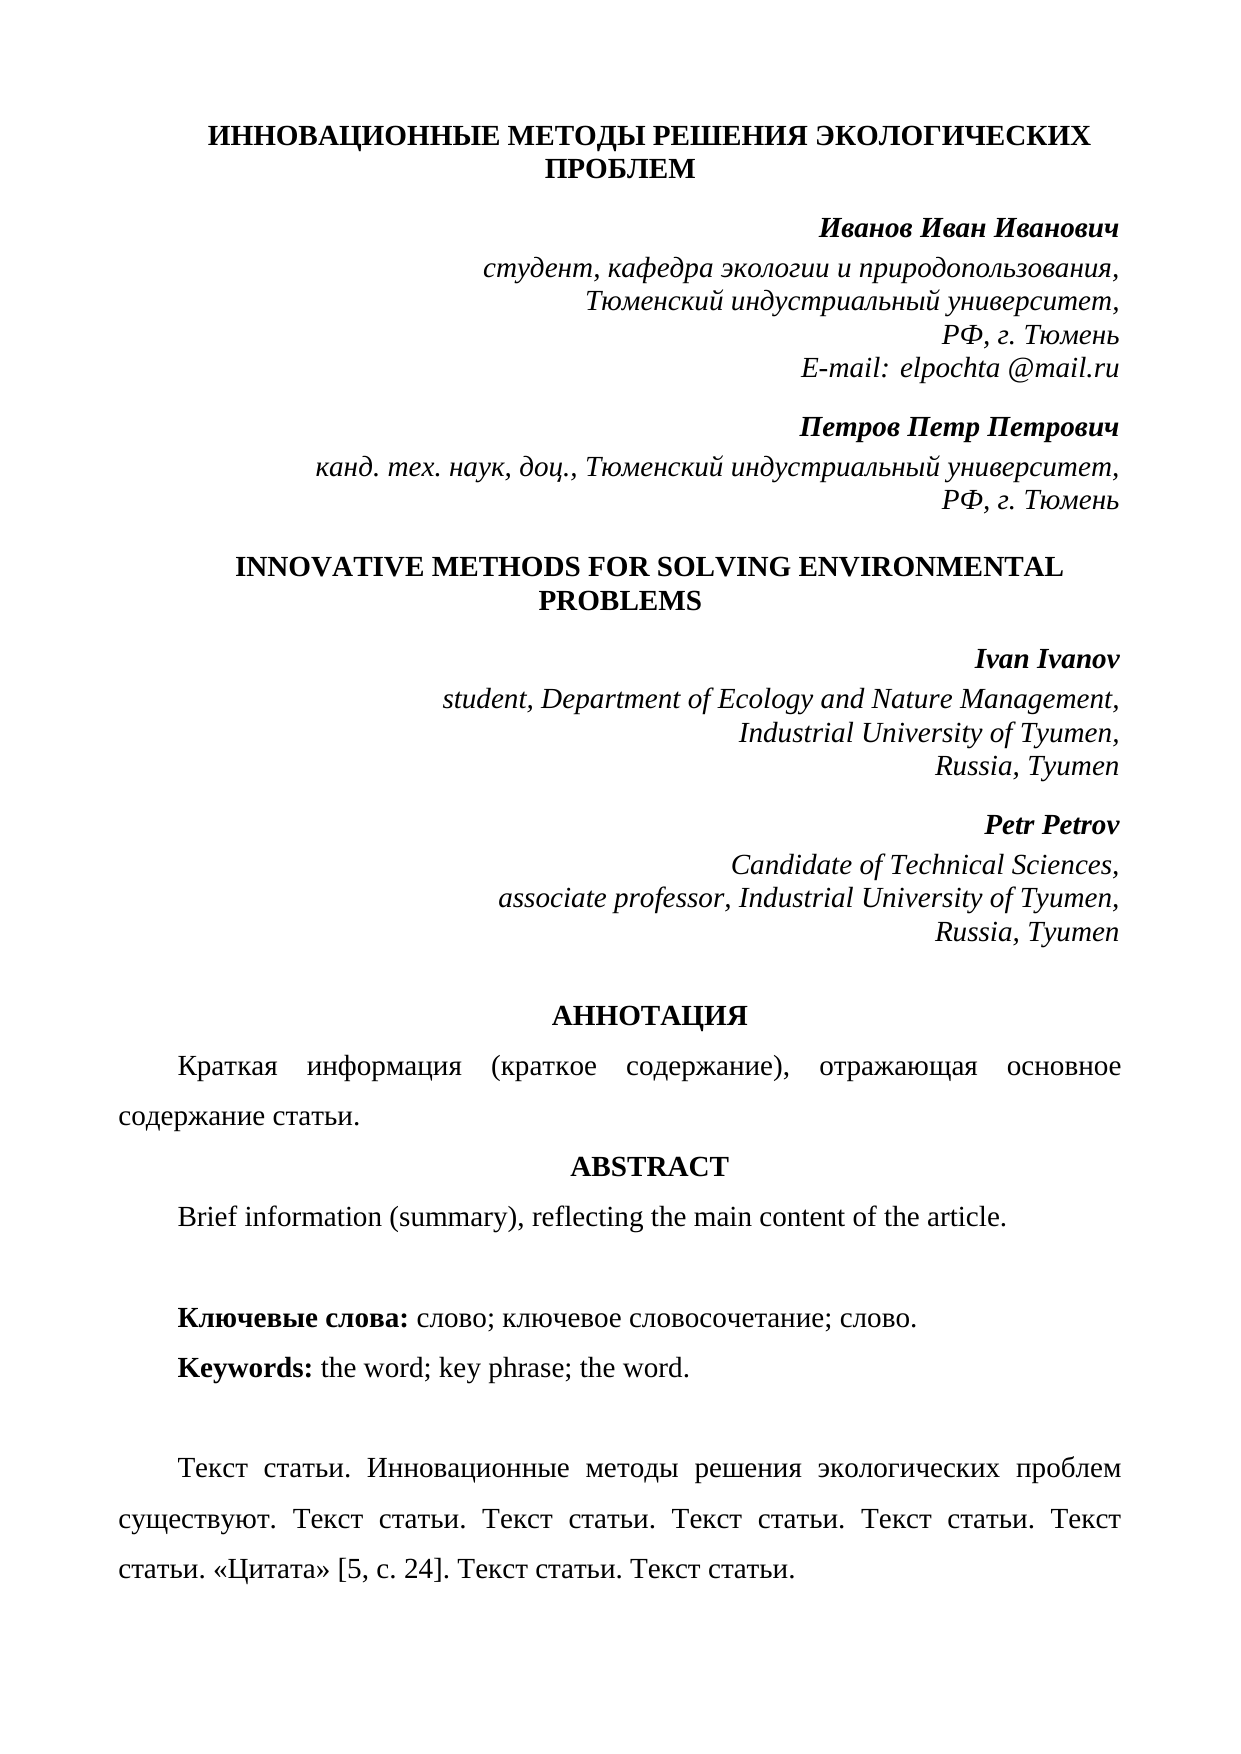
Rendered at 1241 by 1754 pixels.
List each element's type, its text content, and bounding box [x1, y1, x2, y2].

text Candidate of Technical Sciences, [118, 847, 1122, 880]
text АННОТАЦИЯ [118, 998, 1122, 1031]
text INNOVATIVE METHODS FOR SOLVING ENVIRONMENTAL PROBLEMS [118, 549, 1122, 617]
text Тюменский индустриальный университет, [118, 283, 1122, 317]
text Ivan Ivanov [118, 642, 1122, 675]
text Keywords: the word; key phrase; the word. [118, 1350, 1122, 1383]
text Е-mail: elpochta @mail.ru [118, 351, 1122, 384]
text ИННОВАЦИОННЫЕ МЕТОДЫ РЕШЕНИЯ ЭКОЛОГИЧЕСКИХ ПРОБЛЕМ [118, 118, 1122, 185]
text студент, кафедра экологии и природопользования, [118, 250, 1122, 283]
text канд. тех. наук, доц., Тюменский индустриальный университет, [118, 449, 1122, 482]
text ABSTRACT [118, 1149, 1122, 1182]
text associate professor, Industrial University of Tyumen, [118, 880, 1122, 914]
text Краткая информация (краткое содержание), отражающая основное содержание статьи. [118, 1048, 1122, 1132]
text Петров Петр Петрович [118, 409, 1122, 443]
text Brief information (summary), reflecting the main content of the article. [118, 1199, 1122, 1233]
text Текст статьи. Инновационные методы решения экологических проблем существуют. Текст статьи. Текст статьи. Текст статьи. Текст статьи. Текст статьи. «Цитата» [5, с. 24]. Текст статьи. Текст статьи. [118, 1451, 1122, 1585]
text Russia, Tyumen [118, 748, 1122, 782]
text Petr Petrov [118, 807, 1122, 841]
text Ключевые слова: слово; ключевое словосочетание; слово. [118, 1300, 1122, 1333]
text Industrial University of Tyumen, [118, 715, 1122, 748]
text Иванов Иван Иванович [118, 210, 1122, 244]
text РФ, г. Тюмень [118, 317, 1122, 351]
text Russia, Tyumen [118, 914, 1122, 947]
text student, Department of Ecology and Nature Management, [118, 681, 1122, 715]
text РФ, г. Тюмень [118, 482, 1122, 516]
